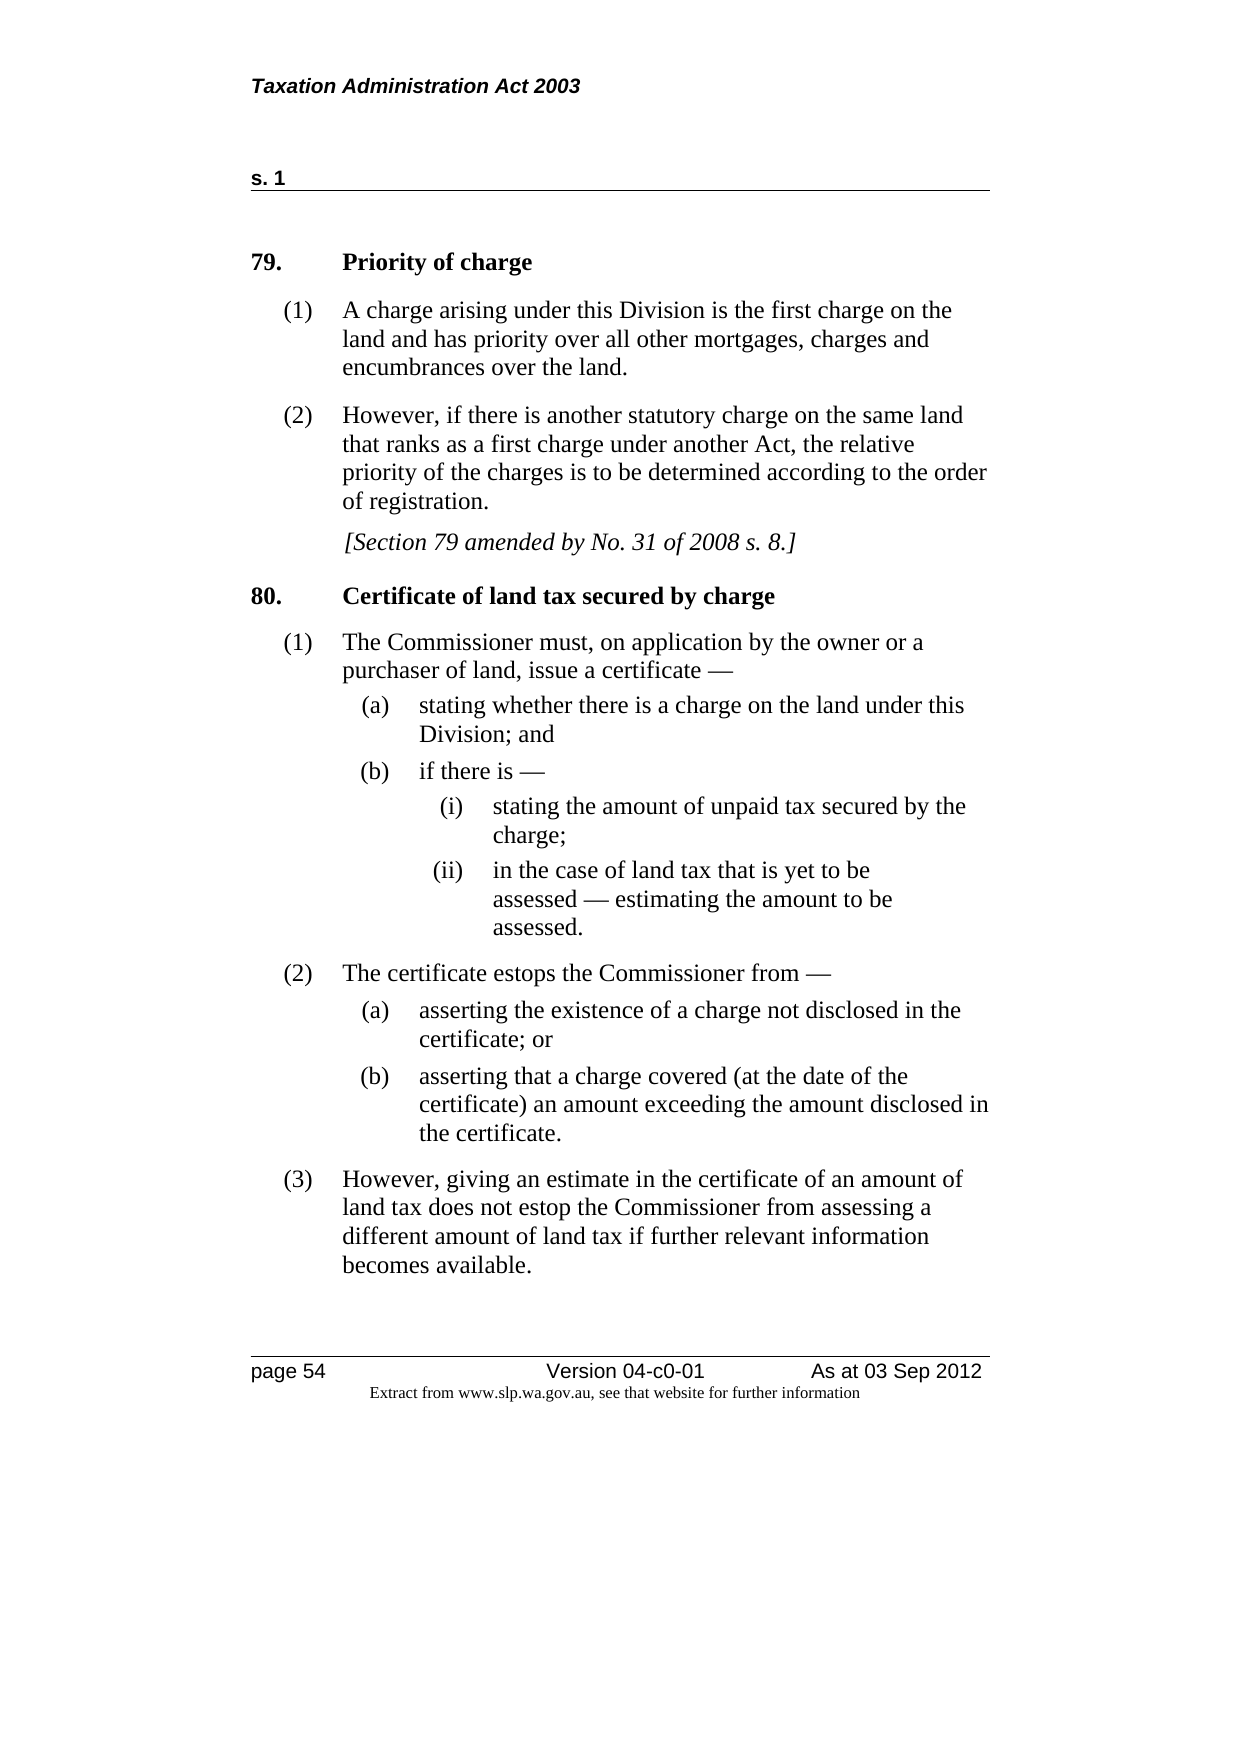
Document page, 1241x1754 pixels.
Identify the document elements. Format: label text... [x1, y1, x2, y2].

subtitle 79. Priority of charge [251, 247, 990, 276]
text (1) A charge arising under this Division is the first charge on the land and has priority over all other mortgages, charges and encumbrances over the land. [251, 295, 990, 381]
text (i) stating the amount of unpaid tax secured by the charge; [251, 791, 990, 849]
text (2) However, if there is another statutory charge on the same land that ranks as a first charge under another Act, the relative priority of the charges is to be determined according to the order of registration. [251, 400, 990, 515]
subtitle 80. Certificate of land tax secured by charge [251, 581, 990, 610]
text (1) The Commissioner must, on application by the owner or a purchaser of land, issue a certificate — [251, 627, 990, 684]
text (b) if there is — [251, 756, 990, 785]
text (ii) in the case of land tax that is yet to be assessed — estimating the amount to be assessed. [251, 855, 990, 941]
text (2) The certificate estops the Commissioner from — [251, 958, 990, 987]
text [Section 79 amended by No. 31 of 2008 s. 8.] [251, 527, 990, 556]
text (a) asserting the existence of a charge not disclosed in the certificate; or [251, 995, 990, 1052]
text (a) stating whether there is a charge on the land under this Division; and [251, 690, 990, 748]
text (3) However, giving an estimate in the certificate of an amount of land tax does not estop the Commissioner from assessing a different amount of land tax if further relevant information becomes available. [251, 1164, 990, 1279]
text (b) asserting that a charge covered (at the date of the certificate) an amount exceeding the amount disclosed in the certificate. [251, 1061, 990, 1147]
